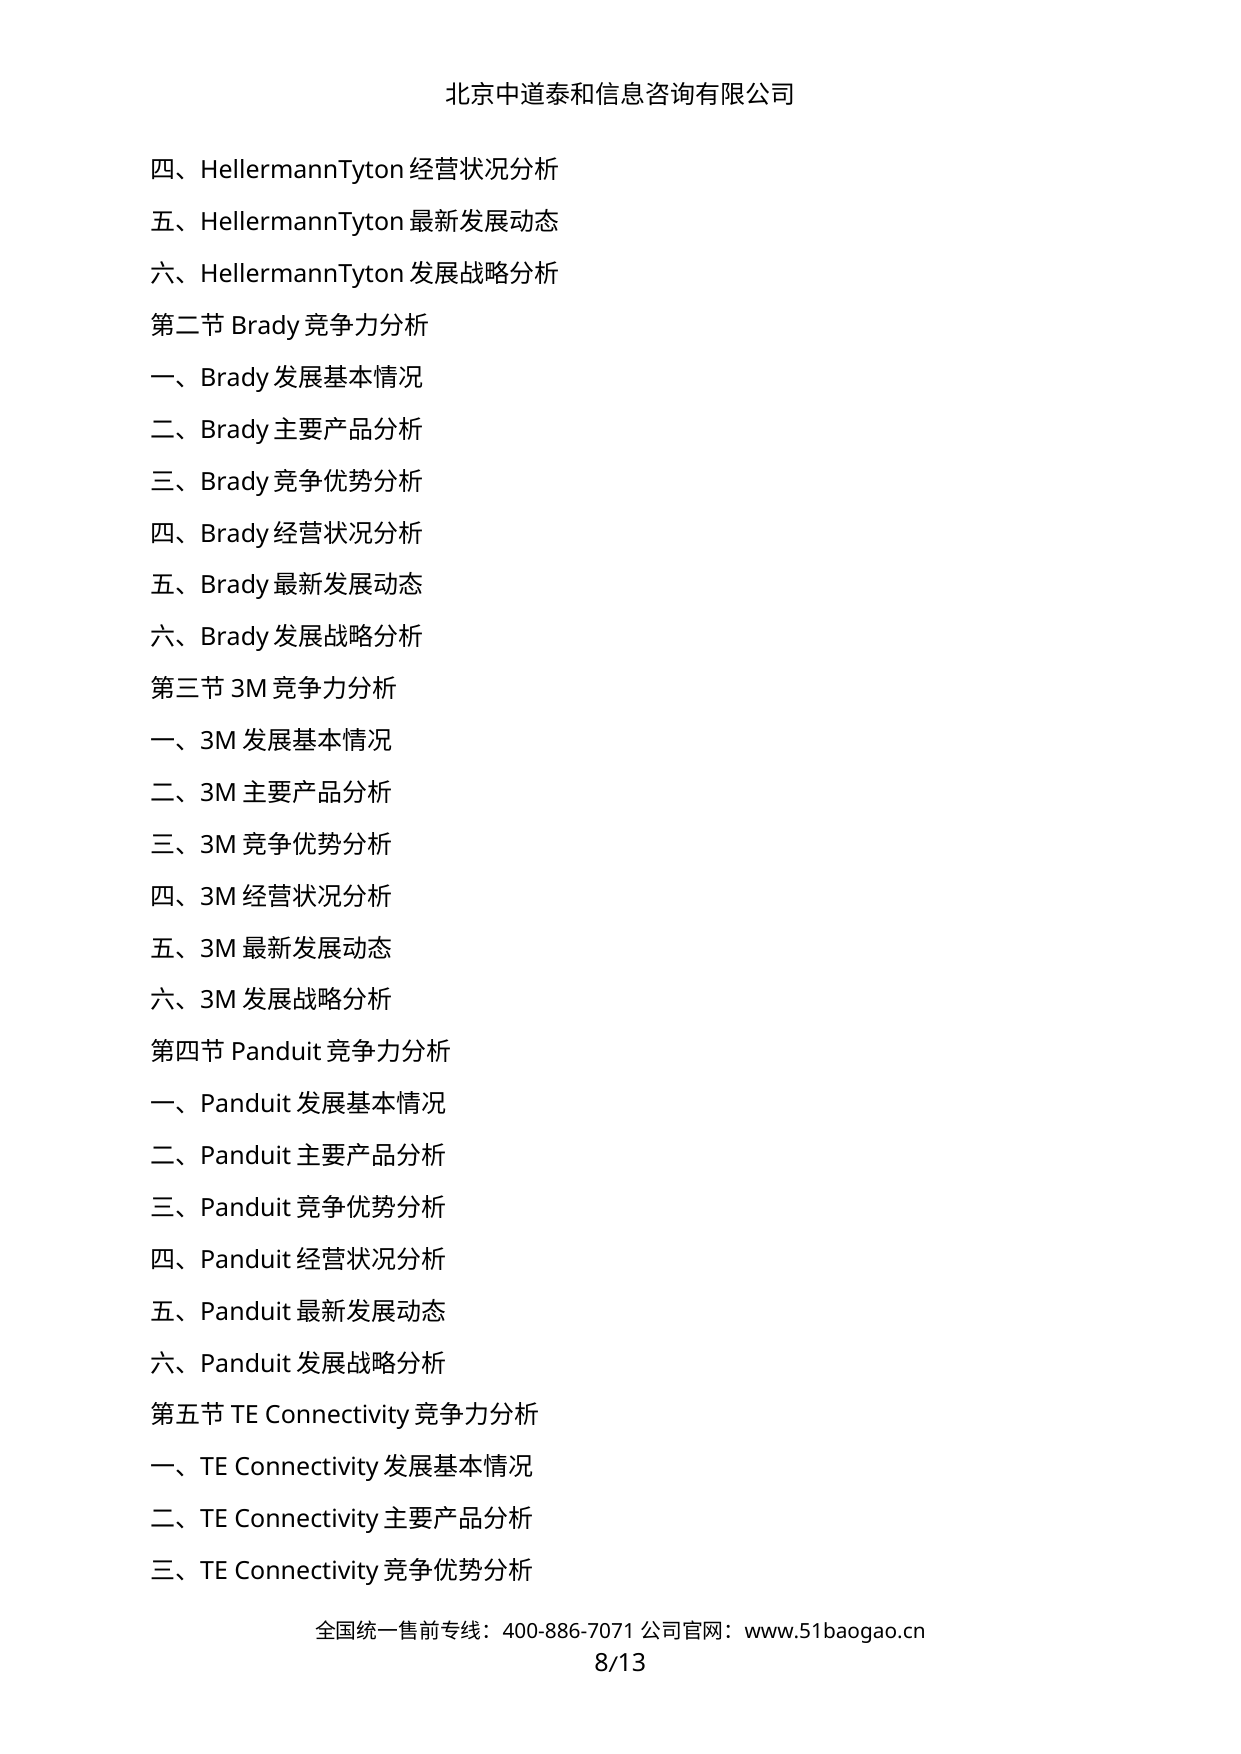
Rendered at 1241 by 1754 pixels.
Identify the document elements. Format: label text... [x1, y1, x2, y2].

text 四、3M经营状况分析 [150, 876, 1090, 912]
text 一、Panduit发展基本情况 [150, 1084, 1090, 1120]
text 四、Panduit经营状况分析 [150, 1239, 1090, 1276]
text 一、3M发展基本情况 [150, 721, 1090, 757]
text 第五节 TE Connectivity竞争力分析 [150, 1395, 1090, 1431]
text 三、3M竞争优势分析 [150, 824, 1090, 861]
text 三、Panduit竞争优势分析 [150, 1187, 1090, 1224]
text 六、Panduit发展战略分析 [150, 1343, 1090, 1379]
text 三、TE Connectivity竞争优势分析 [150, 1551, 1090, 1587]
text 三、Brady竞争优势分析 [150, 461, 1090, 497]
text 一、TE Connectivity发展基本情况 [150, 1447, 1090, 1483]
text 第二节 Brady竞争力分析 [150, 306, 1090, 342]
text 二、Panduit主要产品分析 [150, 1136, 1090, 1172]
text 四、HellermannTyton经营状况分析 [150, 150, 1090, 186]
text 五、HellermannTyton最新发展动态 [150, 202, 1090, 238]
text 五、Panduit最新发展动态 [150, 1291, 1090, 1327]
text 六、Brady发展战略分析 [150, 617, 1090, 653]
text 二、TE Connectivity主要产品分析 [150, 1499, 1090, 1535]
text 五、Brady最新发展动态 [150, 565, 1090, 601]
text 一、Brady发展基本情况 [150, 357, 1090, 394]
text 四、Brady经营状况分析 [150, 513, 1090, 549]
text 六、HellermannTyton发展战略分析 [150, 254, 1090, 290]
text 二、Brady主要产品分析 [150, 409, 1090, 446]
text 二、3M主要产品分析 [150, 772, 1090, 809]
text 第四节 Panduit竞争力分析 [150, 1032, 1090, 1068]
text 六、3M发展战略分析 [150, 980, 1090, 1016]
text 五、3M最新发展动态 [150, 928, 1090, 964]
text 第三节 3M竞争力分析 [150, 669, 1090, 705]
